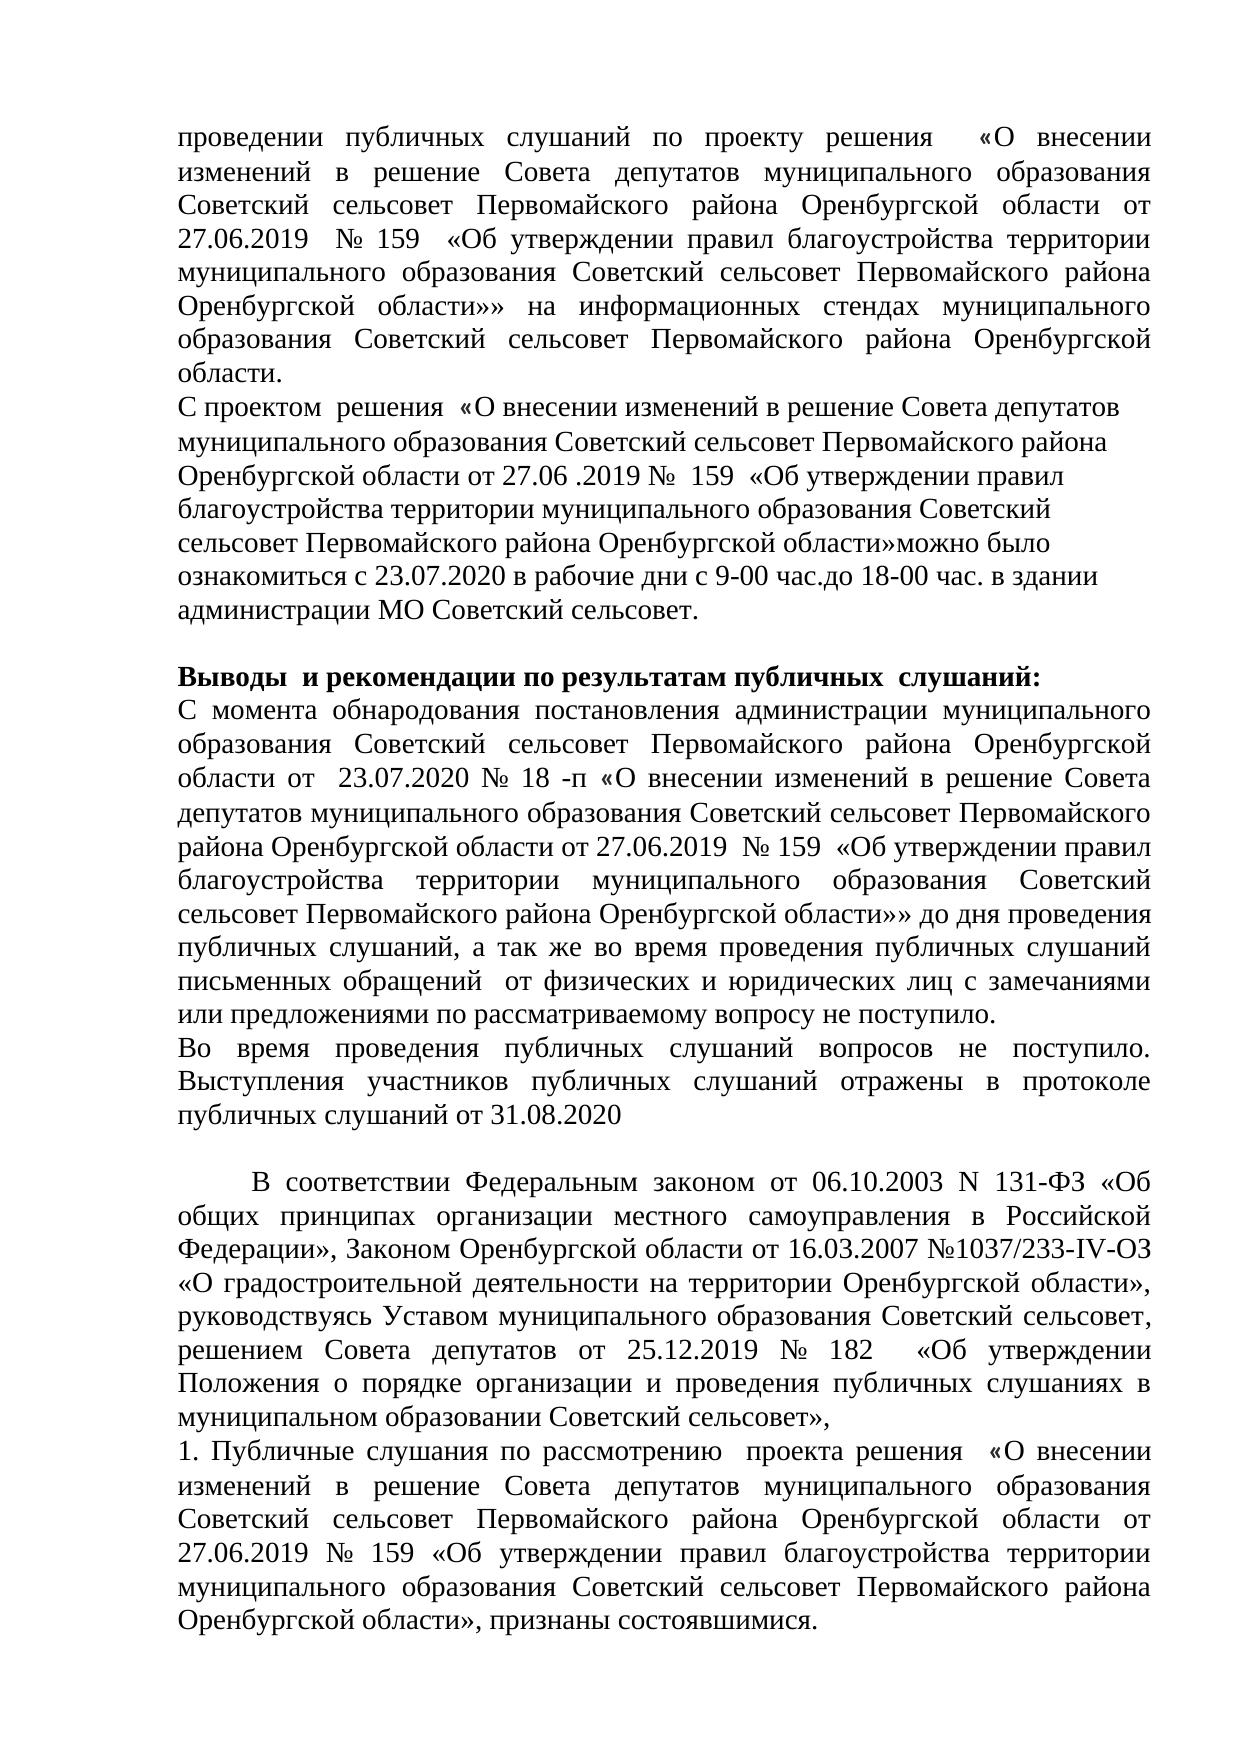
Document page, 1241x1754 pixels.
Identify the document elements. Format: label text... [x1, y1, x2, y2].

text С момента обнародования постановления администрации муниципального образования Советский сельсовет Первомайского района Оренбургской области от 23.07.2020 № 18 -п «О внесении изменений в решение Совета депутатов муниципального образования Советский сельсовет Первомайского района Оренбургской области от 27.06.2019 № 159 «Об утверждении правил благоустройства территории муниципального образования Советский сельсовет Первомайского района Оренбургской области»» до дня проведения публичных слушаний, а так же во время проведения публичных слушаний письменных обращений от физических и юридических лиц с замечаниями или предложениями по рассматриваемому вопросу не поступило. [177, 692, 1152, 1030]
text С проектом решения «О внесении изменений в решение Совета депутатов муниципального образования Советский сельсовет Первомайского района Оренбургской области от 27.06 .2019 № 159 «Об утверждении правил благоустройства территории муниципального образования Советский сельсовет Первомайского района Оренбургской области»можно было ознакомиться с 23.07.2020 в рабочие дни с 9-00 час.до 18-00 час. в здании администрации МО Советский сельсовет. [177, 388, 1152, 625]
text Выводы и рекомендации по результатам публичных слушаний: [177, 659, 1152, 692]
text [177, 118, 1152, 388]
text Во время проведения публичных слушаний вопросов не поступило. Выступления участников публичных слушаний отражены в протоколе публичных слушаний от 31.08.2020 [177, 1030, 1152, 1131]
text 1. Публичные слушания по рассмотрению проекта решения «О внесении изменений в решение Совета депутатов муниципального образования Советский сельсовет Первомайского района Оренбургской области от 27.06.2019 № 159 «Об утверждении правил благоустройства территории муниципального образования Советский сельсовет Первомайского района Оренбургской области», признаны состоявшимися. [177, 1432, 1152, 1636]
text В соответствии Федеральным законом от 06.10.2003 N 131-ФЗ «Об общих принципах организации местного самоуправления в Российской Федерации», Законом Оренбургской области от 16.03.2007 №1037/233-IV-ОЗ «О градостроительной деятельности на территории Оренбургской области», руководствуясь Уставом муниципального образования Советский сельсовет, решением Совета депутатов от 25.12.2019 № 182 «Об утверждении Положения о порядке организации и проведения публичных слушаниях в муниципальном образовании Советский сельсовет», [177, 1164, 1152, 1432]
